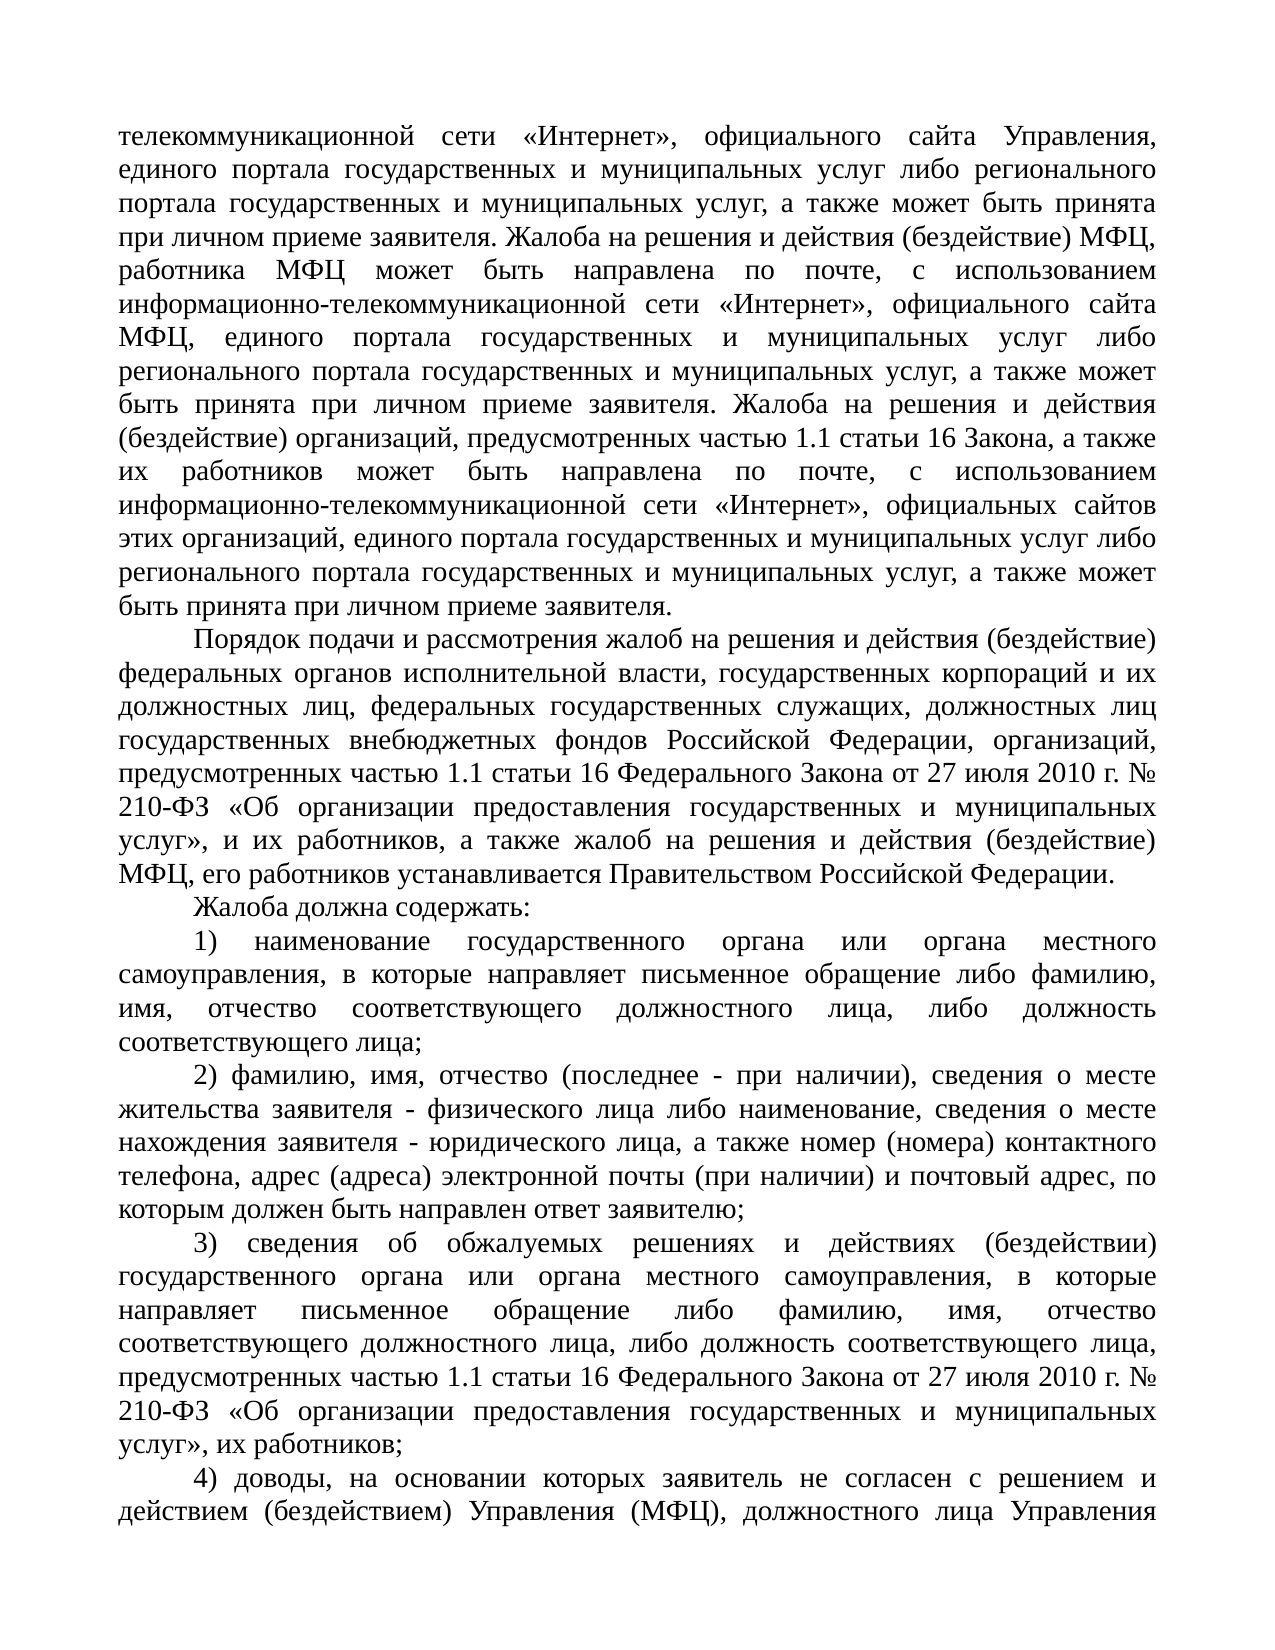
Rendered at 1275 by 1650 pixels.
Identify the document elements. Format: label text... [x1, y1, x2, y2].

text Жалоба должна содержать: [118, 889, 1157, 923]
text 2) фамилию, имя, отчество (последнее - при наличии), сведения о месте жительства заявителя - физического лица либо наименование, сведения о месте нахождения заявителя - юридического лица, а также номер (номера) контактного телефона, адрес (адреса) электронной почты (при наличии) и почтовый адрес, по которым должен быть направлен ответ заявителю; [118, 1057, 1157, 1225]
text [118, 1460, 1157, 1527]
text 1) наименование государственного органа или органа местного самоуправления, в которые направляет письменное обращение либо фамилию, имя, отчество соответствующего должностного лица, либо должность соответствующего лица; [118, 923, 1157, 1057]
text Порядок подачи и рассмотрения жалоб на решения и действия (бездействие) федеральных органов исполнительной власти, государственных корпораций и их должностных лиц, федеральных государственных служащих, должностных лиц государственных внебюджетных фондов Российской Федерации, организаций, предусмотренных частью 1.1 статьи 16 Федерального Закона от 27 июля 2010 г. № 210-ФЗ «Об организации предоставления государственных и муниципальных услуг», и их работников, а также жалоб на решения и действия (бездействие) МФЦ, его работников устанавливается Правительством Российской Федерации. [118, 621, 1157, 889]
text 3) сведения об обжалуемых решениях и действиях (бездействии) государственного органа или органа местного самоуправления, в которые направляет письменное обращение либо фамилию, имя, отчество соответствующего должностного лица, либо должность соответствующего лица, предусмотренных частью 1.1 статьи 16 Федерального Закона от 27 июля 2010 г. № 210-ФЗ «Об организации предоставления государственных и муниципальных услуг», их работников; [118, 1225, 1157, 1460]
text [118, 118, 1157, 621]
